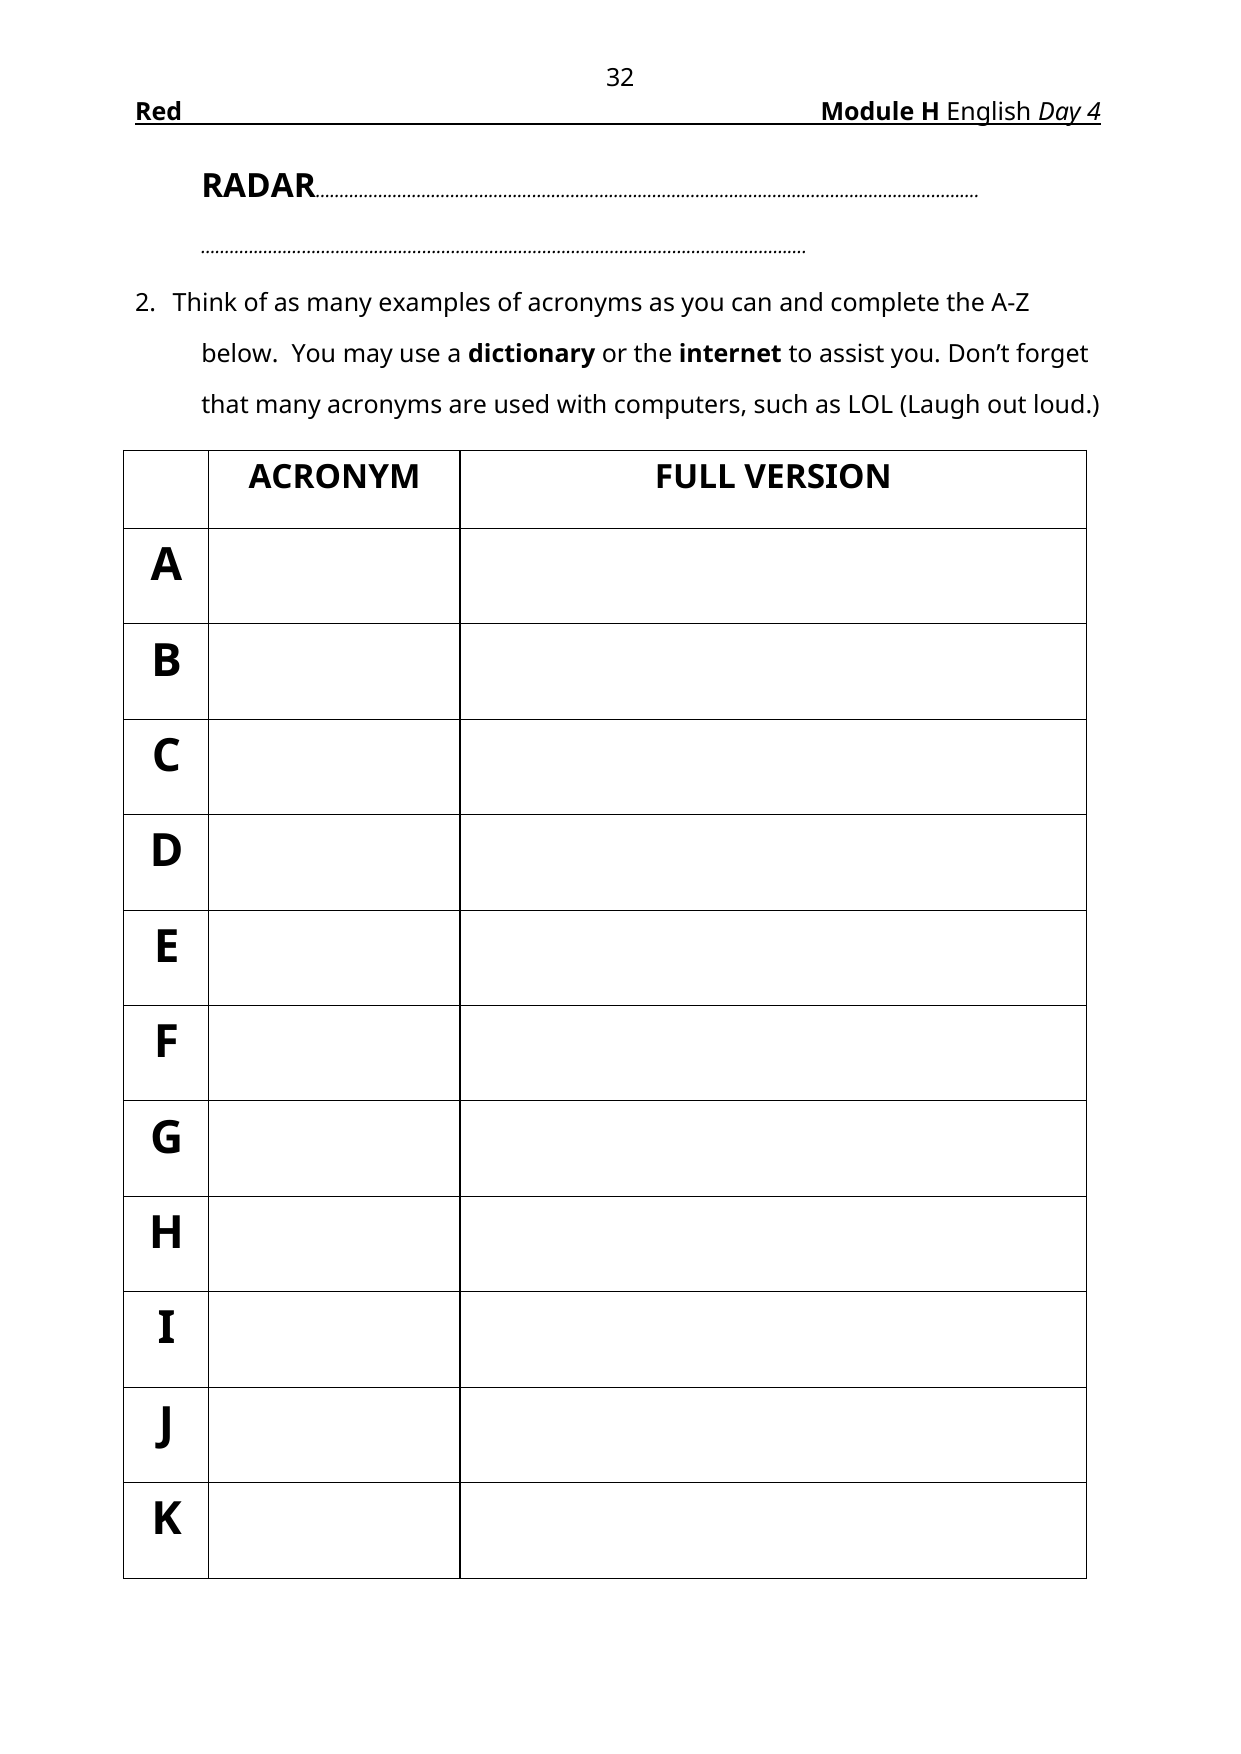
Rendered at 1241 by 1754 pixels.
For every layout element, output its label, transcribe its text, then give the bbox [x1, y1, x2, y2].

table_header FULL VERSION [461, 451, 1086, 528]
table_cell [461, 1483, 1086, 1577]
table_cell [461, 1197, 1086, 1291]
table_cell [461, 1006, 1086, 1100]
table_cell G [124, 1101, 208, 1196]
table_cell [209, 1483, 459, 1577]
table_cell [461, 720, 1086, 814]
table_cell [209, 911, 459, 1005]
table_cell [461, 1292, 1086, 1387]
table_cell [209, 1292, 459, 1387]
table_cell D [124, 815, 208, 909]
table_cell K [124, 1483, 208, 1577]
table_cell [461, 1101, 1086, 1196]
table_cell C [124, 720, 208, 814]
list Think of as many examples of acronyms as you can and complete the A-Z below. You may use a dictionary or the internet to assist you. Don’t forget that many acronyms are used with computers, such as LOL (Laugh out loud.) [135, 284, 1105, 420]
table_cell [209, 1197, 459, 1291]
table_header [124, 451, 208, 528]
table_cell I [124, 1292, 208, 1387]
table_header ACRONYM [209, 451, 459, 528]
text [201, 162, 1105, 259]
table_cell [461, 624, 1086, 719]
table_cell [209, 624, 459, 719]
table_cell [209, 1101, 459, 1196]
table_cell [461, 529, 1086, 623]
table_cell [461, 911, 1086, 1005]
table_cell A [124, 529, 208, 623]
table_cell J [124, 1388, 208, 1482]
table_cell H [124, 1197, 208, 1291]
table_cell [209, 720, 459, 814]
table_cell [461, 815, 1086, 909]
table_cell [461, 1388, 1086, 1482]
table_cell [209, 1388, 459, 1482]
table_cell E [124, 911, 208, 1005]
table_cell F [124, 1006, 208, 1100]
table_cell B [124, 624, 208, 719]
table_cell [209, 815, 459, 909]
table_cell [209, 1006, 459, 1100]
table_cell [209, 529, 459, 623]
